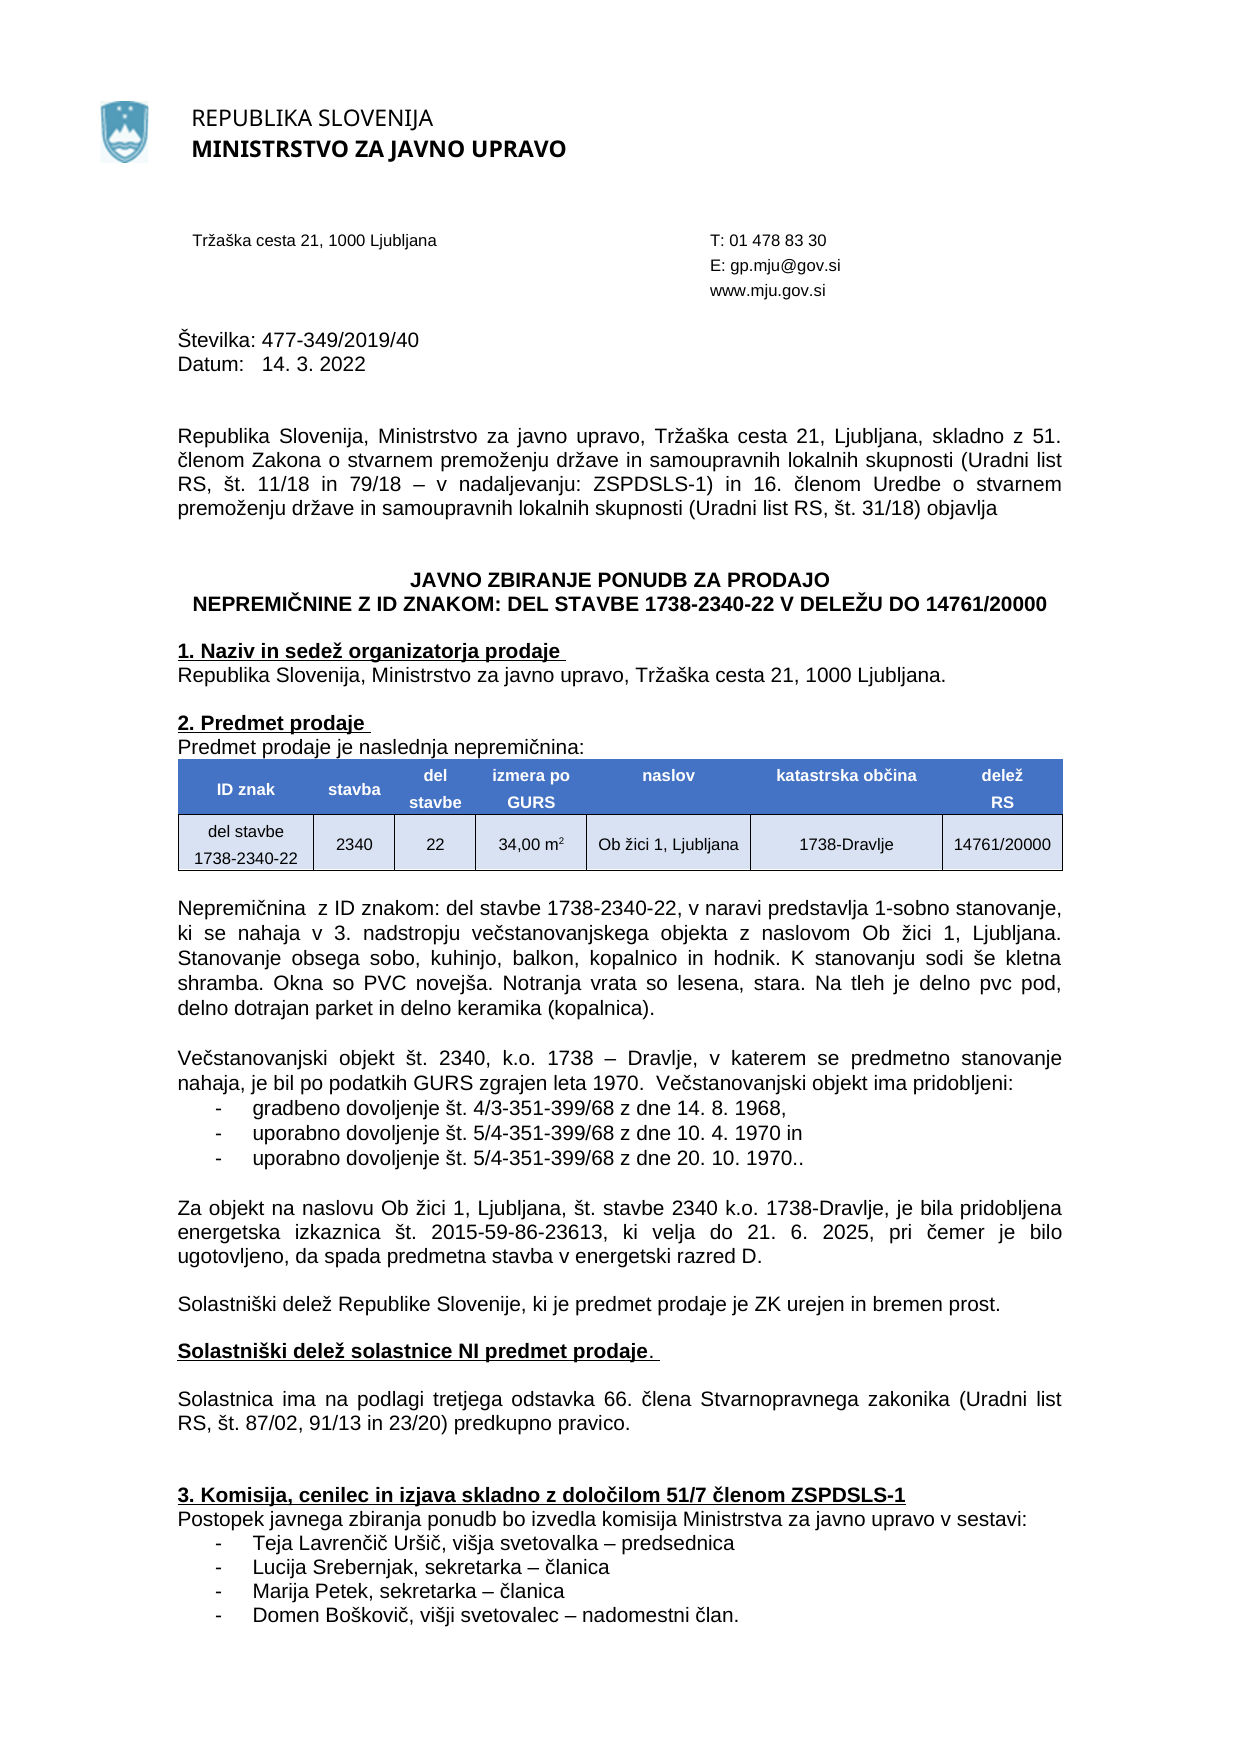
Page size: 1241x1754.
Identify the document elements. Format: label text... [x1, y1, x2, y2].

text Večstanovanjski objekt št. 2340, k.o. 1738 – Dravlje, v katerem se predmetno stanovanje nahaja, je bil po podatkih GURS zgrajen leta 1970. Večstanovanjski objekt ima pridobljeni: [177, 1046, 1063, 1096]
text Solastnica ima na podlagi tretjega odstavka 66. člena Stvarnopravnega zakonika (Uradni list RS, št. 87/02, 91/13 in 23/20) predkupno pravico. [177, 1387, 1063, 1435]
list uporabno dovoljenje št. 5/4-351-399/68 z dne 20. 10. 1970.. [215, 1146, 1063, 1171]
text Republika Slovenija, Ministrstvo za javno upravo, Tržaška cesta 21, Ljubljana, skladno z 51. členom Zakona o stvarnem premoženju države in samoupravnih lokalnih skupnosti (Uradni list RS, št. 11/18 in 79/18 – v nadaljevanju: ZSPDSLS-1) in 16. členom Uredbe o stvarnem premoženju države in samoupravnih lokalnih skupnosti (Uradni list RS, št. 31/18) objavlja [177, 424, 1063, 519]
text NEPREMIČNINE Z ID ZNAKOM: DEL STAVBE 1738-2340-22 V DELEŽU DO 14761/20000 [177, 591, 1063, 615]
table_cell 14761/20000 [943, 815, 1062, 869]
table_cell 2340 [314, 815, 394, 869]
table_cell Ob žici 1, Ljubljana [587, 815, 750, 869]
text 1. Naziv in sedež organizatorja prodaje [177, 639, 1063, 663]
text Solastniški delež Republike Slovenije, ki je predmet prodaje je ZK urejen in bremen prost. [177, 1291, 1063, 1315]
table_header izmera po GURS [476, 760, 586, 814]
list Domen Boškovič, višji svetovalec – nadomestni član. [215, 1603, 1063, 1627]
list uporabno dovoljenje št. 5/4-351-399/68 z dne 10. 4. 1970 in [215, 1121, 1063, 1146]
list Lucija Srebernjak, sekretarka – članica [215, 1555, 1063, 1579]
text 3. Komisija, cenilec in izjava skladno z določilom 51/7 členom ZSPDSLS-1 [177, 1483, 1063, 1507]
table_cell del stavbe 1738-2340-22 [179, 815, 313, 869]
text Datum: 14. 3. 2022 [177, 352, 1063, 376]
table_cell 34,00 m2 [476, 815, 586, 869]
table_cell 1738-Dravlje [751, 815, 942, 869]
text Republika Slovenija, Ministrstvo za javno upravo, Tržaška cesta 21, 1000 Ljubljana. [177, 663, 1063, 687]
table_header del stavbe [395, 760, 475, 814]
text Številka: 477-349/2019/40 [177, 328, 1063, 352]
text Predmet prodaje je naslednja nepremičnina: [177, 735, 1063, 759]
picture [100, 101, 149, 163]
table_header delež RS [943, 760, 1062, 814]
text Nepremičnina z ID znakom: del stavbe 1738-2340-22, v naravi predstavlja 1-sobno stanovanje, ki se nahaja v 3. nadstropju večstanovanjskega objekta z naslovom Ob žici 1, Ljubljana. Stanovanje obsega sobo, kuhinjo, balkon, kopalnico in hodnik. K stanovanju sodi še kletna shramba. Okna so PVC novejša. Notranja vrata so lesena, stara. Na tleh je delno pvc pod, delno dotrajan parket in delno keramika (kopalnica). [177, 896, 1063, 1021]
list Teja Lavrenčič Uršič, višja svetovalka – predsednica [215, 1531, 1063, 1555]
text Za objekt na naslovu Ob žici 1, Ljubljana, št. stavbe 2340 k.o. 1738-Dravlje, je bila pridobljena energetska izkaznica št. 2015-59-86-23613, ki velja do 21. 6. 2025, pri čemer je bilo ugotovljeno, da spada predmetna stavba v energetski razred D. [177, 1196, 1063, 1267]
table_header ID znak [179, 760, 313, 814]
table_header naslov [587, 760, 750, 814]
text Postopek javnega zbiranja ponudb bo izvedla komisija Ministrstva za javno upravo v sestavi: [177, 1507, 1063, 1531]
table_header stavba [314, 760, 394, 814]
table_cell 22 [395, 815, 475, 869]
table_header katastrska občina [751, 760, 942, 814]
text 2. Predmet prodaje [177, 711, 1063, 735]
text Solastniški delež solastnice NI predmet prodaje. [177, 1339, 1063, 1363]
list gradbeno dovoljenje št. 4/3-351-399/68 z dne 14. 8. 1968, [215, 1096, 1063, 1121]
text JAVNO ZBIRANJE PONUDB ZA PRODAJO [177, 567, 1063, 591]
list Marija Petek, sekretarka – članica [215, 1579, 1063, 1603]
